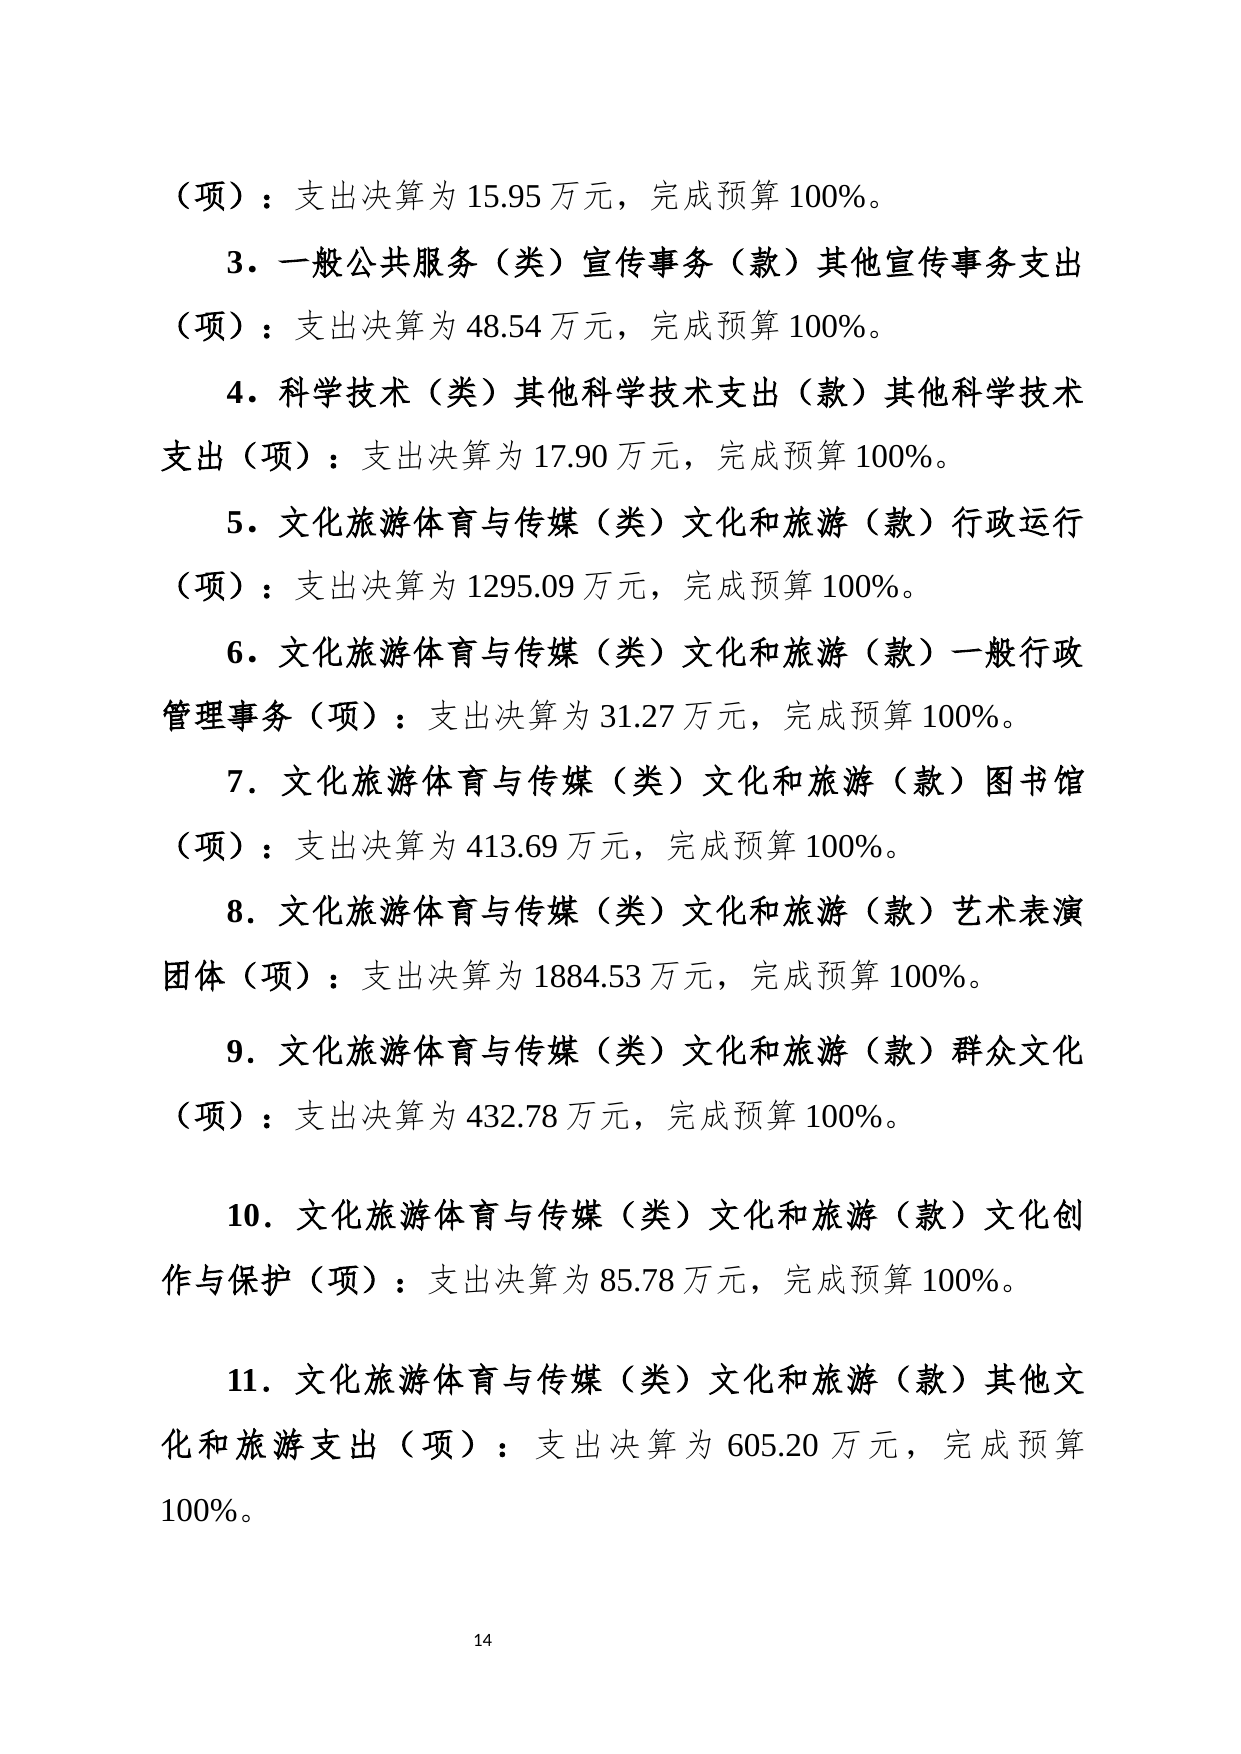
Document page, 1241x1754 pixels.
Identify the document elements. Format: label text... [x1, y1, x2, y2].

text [159, 162, 1087, 227]
text 11．文化旅游体育与传媒（类）文化和旅游（款）其他文化和旅游支出（项）：支出决算为605.20万元，完成预算100%。 [159, 1345, 1087, 1540]
text 6．文化旅游体育与传媒（类）文化和旅游（款）一般行政管理事务（项）：支出决算为31.27万元，完成预算100%。 [159, 617, 1087, 747]
text 10．文化旅游体育与传媒（类）文化和旅游（款）文化创作与保护（项）：支出决算为85.78万元，完成预算100%。 [159, 1181, 1087, 1311]
text 3．一般公共服务（类）宣传事务（款）其他宣传事务支出（项）：支出决算为48.54万元，完成预算100%。 [159, 227, 1087, 357]
text 9．文化旅游体育与传媒（类）文化和旅游（款）群众文化（项）：支出决算为432.78万元，完成预算100%。 [159, 1017, 1087, 1147]
text 8．文化旅游体育与传媒（类）文化和旅游（款）艺术表演团体（项）：支出决算为1884.53万元，完成预算100%。 [159, 877, 1087, 1007]
text 5．文化旅游体育与传媒（类）文化和旅游（款）行政运行（项）：支出决算为1295.09万元，完成预算100%。 [159, 487, 1087, 617]
text 7．文化旅游体育与传媒（类）文化和旅游（款）图书馆（项）：支出决算为413.69万元，完成预算100%。 [159, 747, 1087, 877]
text 4．科学技术（类）其他科学技术支出（款）其他科学技术支出（项）：支出决算为17.90万元，完成预算100%。 [159, 357, 1087, 487]
